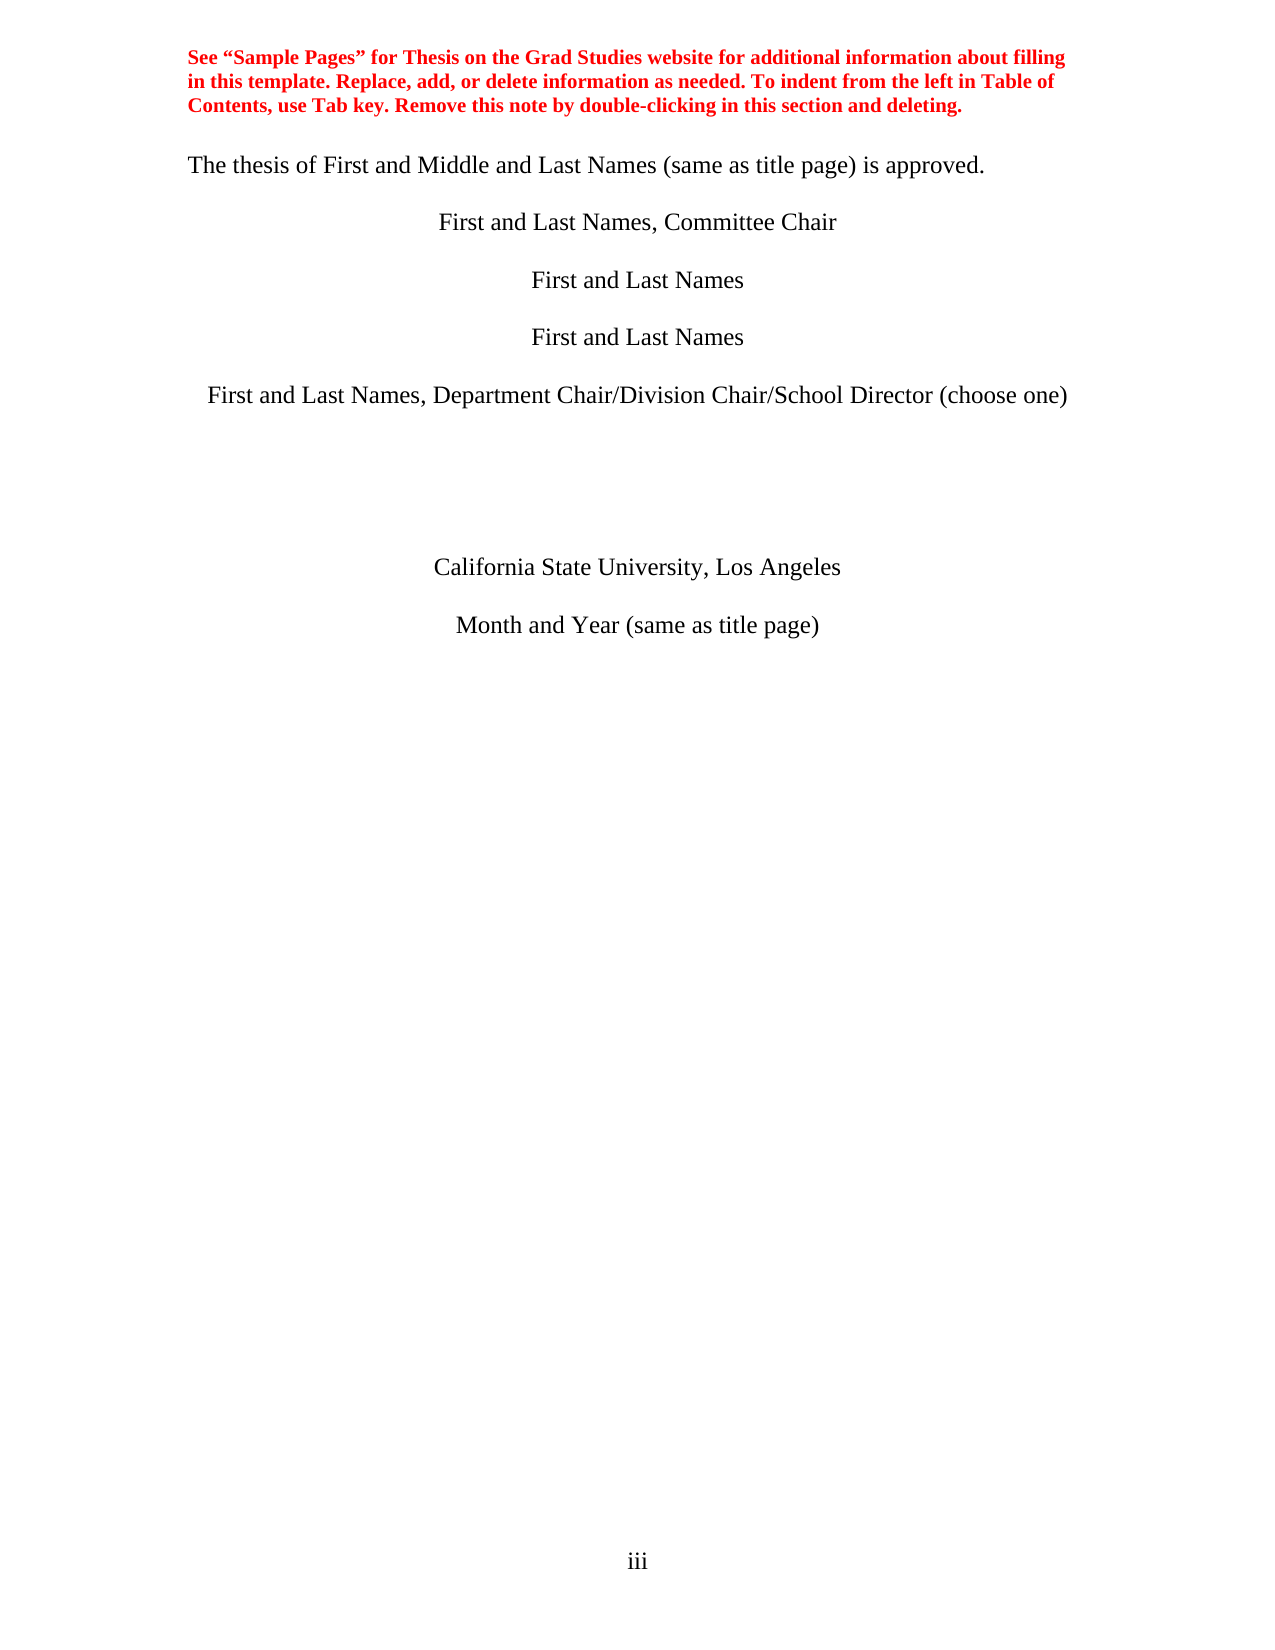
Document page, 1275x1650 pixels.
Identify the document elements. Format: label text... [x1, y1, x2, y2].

text First and Last Names [187, 265, 1087, 294]
text First and Last Names, Committee Chair [187, 207, 1087, 236]
text The thesis of First and Middle and Last Names (same as title page) is approved. [187, 150, 1087, 179]
text First and Last Names [187, 322, 1087, 351]
text California State University, Los Angeles [187, 552, 1087, 581]
text Month and Year (same as title page) [187, 610, 1087, 639]
text First and Last Names, Department Chair/Division Chair/School Director (choose one) [187, 380, 1087, 409]
